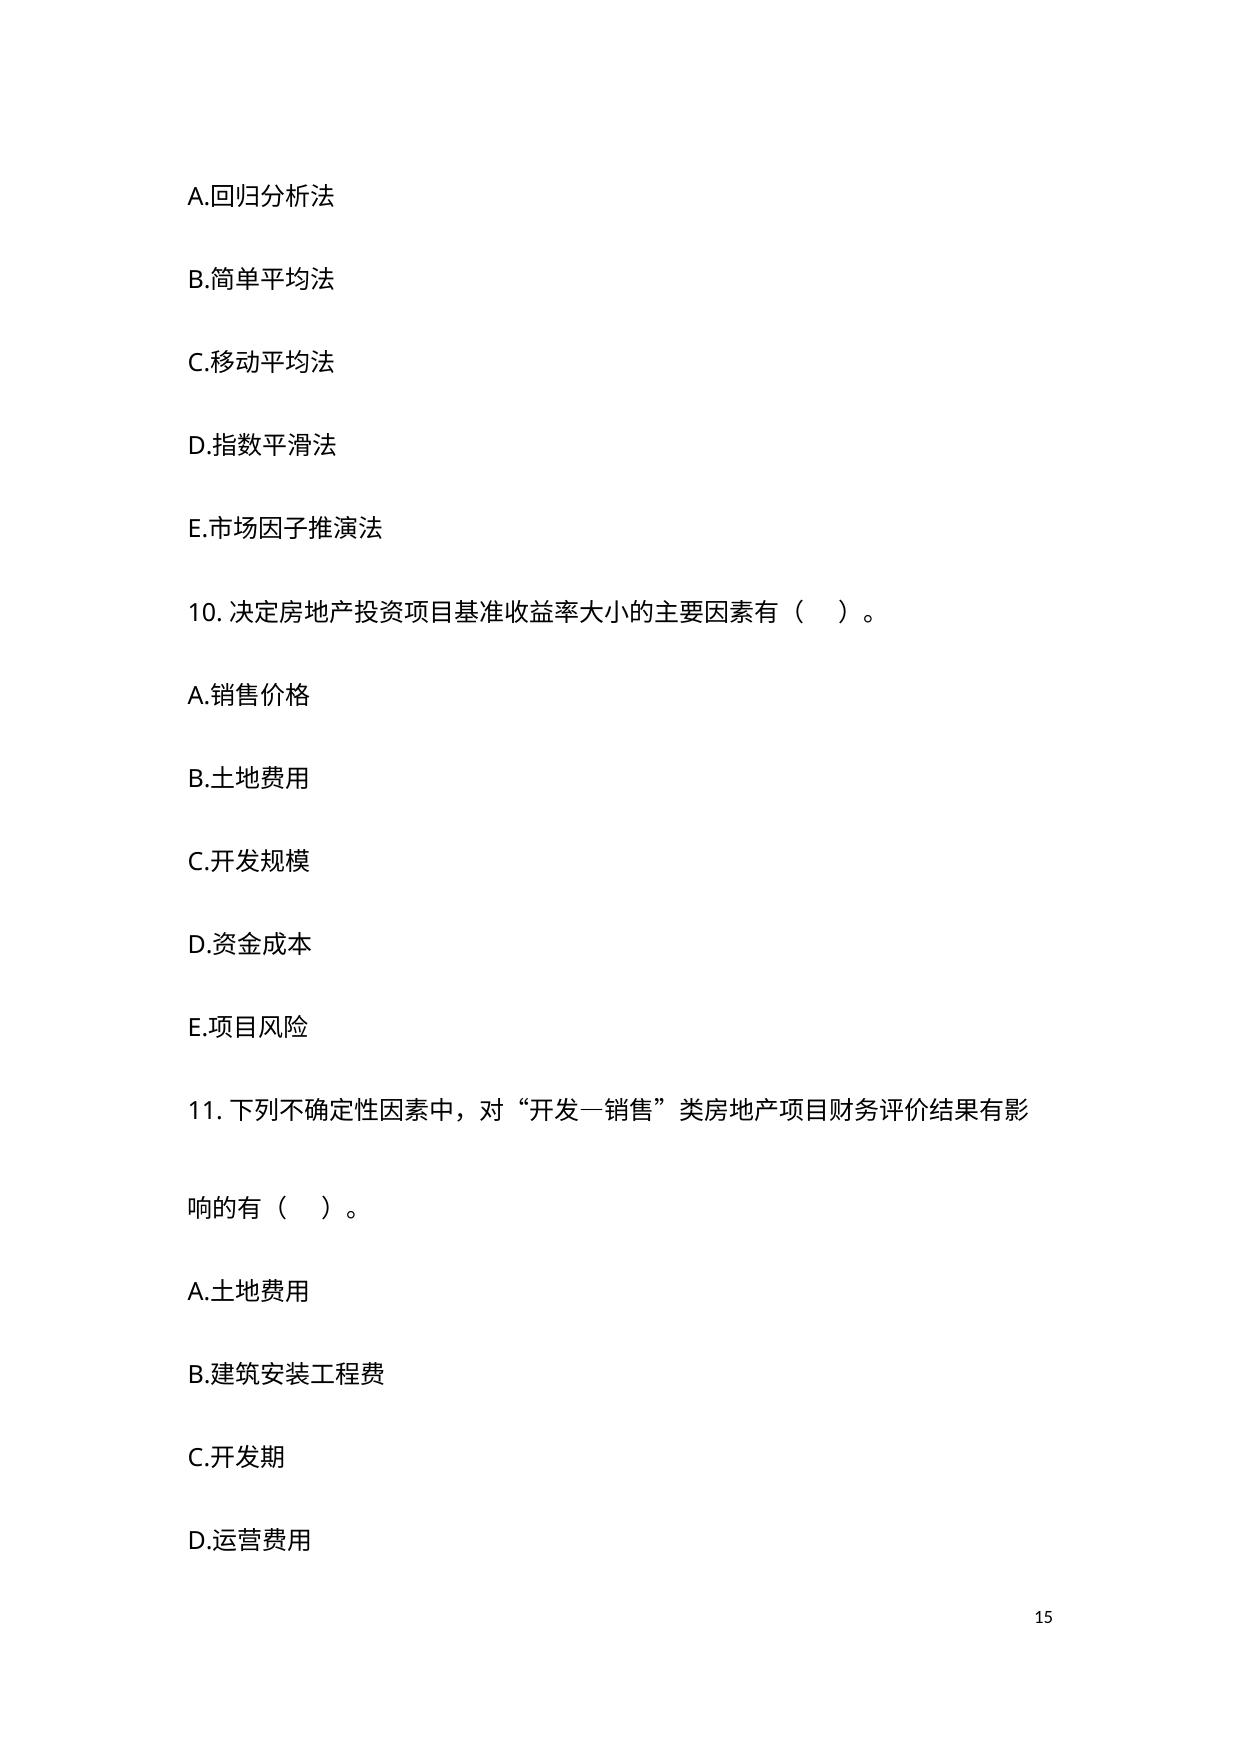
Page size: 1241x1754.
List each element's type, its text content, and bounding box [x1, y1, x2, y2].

text C.开发规模 [187, 827, 1053, 892]
text D.运营费用 [187, 1506, 1053, 1571]
text C.开发期 [187, 1423, 1053, 1488]
text A.回归分析法 [187, 162, 1053, 227]
text D.指数平滑法 [187, 411, 1053, 476]
text 11. 下列不确定性因素中，对“开发—销售”类房地产项目财务评价结果有影响的有（ ）。 [187, 1076, 1053, 1239]
text 10. 决定房地产投资项目基准收益率大小的主要因素有（ ）。 [187, 578, 1053, 643]
text E.市场因子推演法 [187, 494, 1053, 559]
text B.建筑安装工程费 [187, 1340, 1053, 1405]
text E.项目风险 [187, 993, 1053, 1058]
text D.资金成本 [187, 910, 1053, 975]
text B.简单平均法 [187, 245, 1053, 310]
text C.移动平均法 [187, 328, 1053, 393]
text A.销售价格 [187, 661, 1053, 726]
text A.土地费用 [187, 1257, 1053, 1322]
text B.土地费用 [187, 744, 1053, 809]
